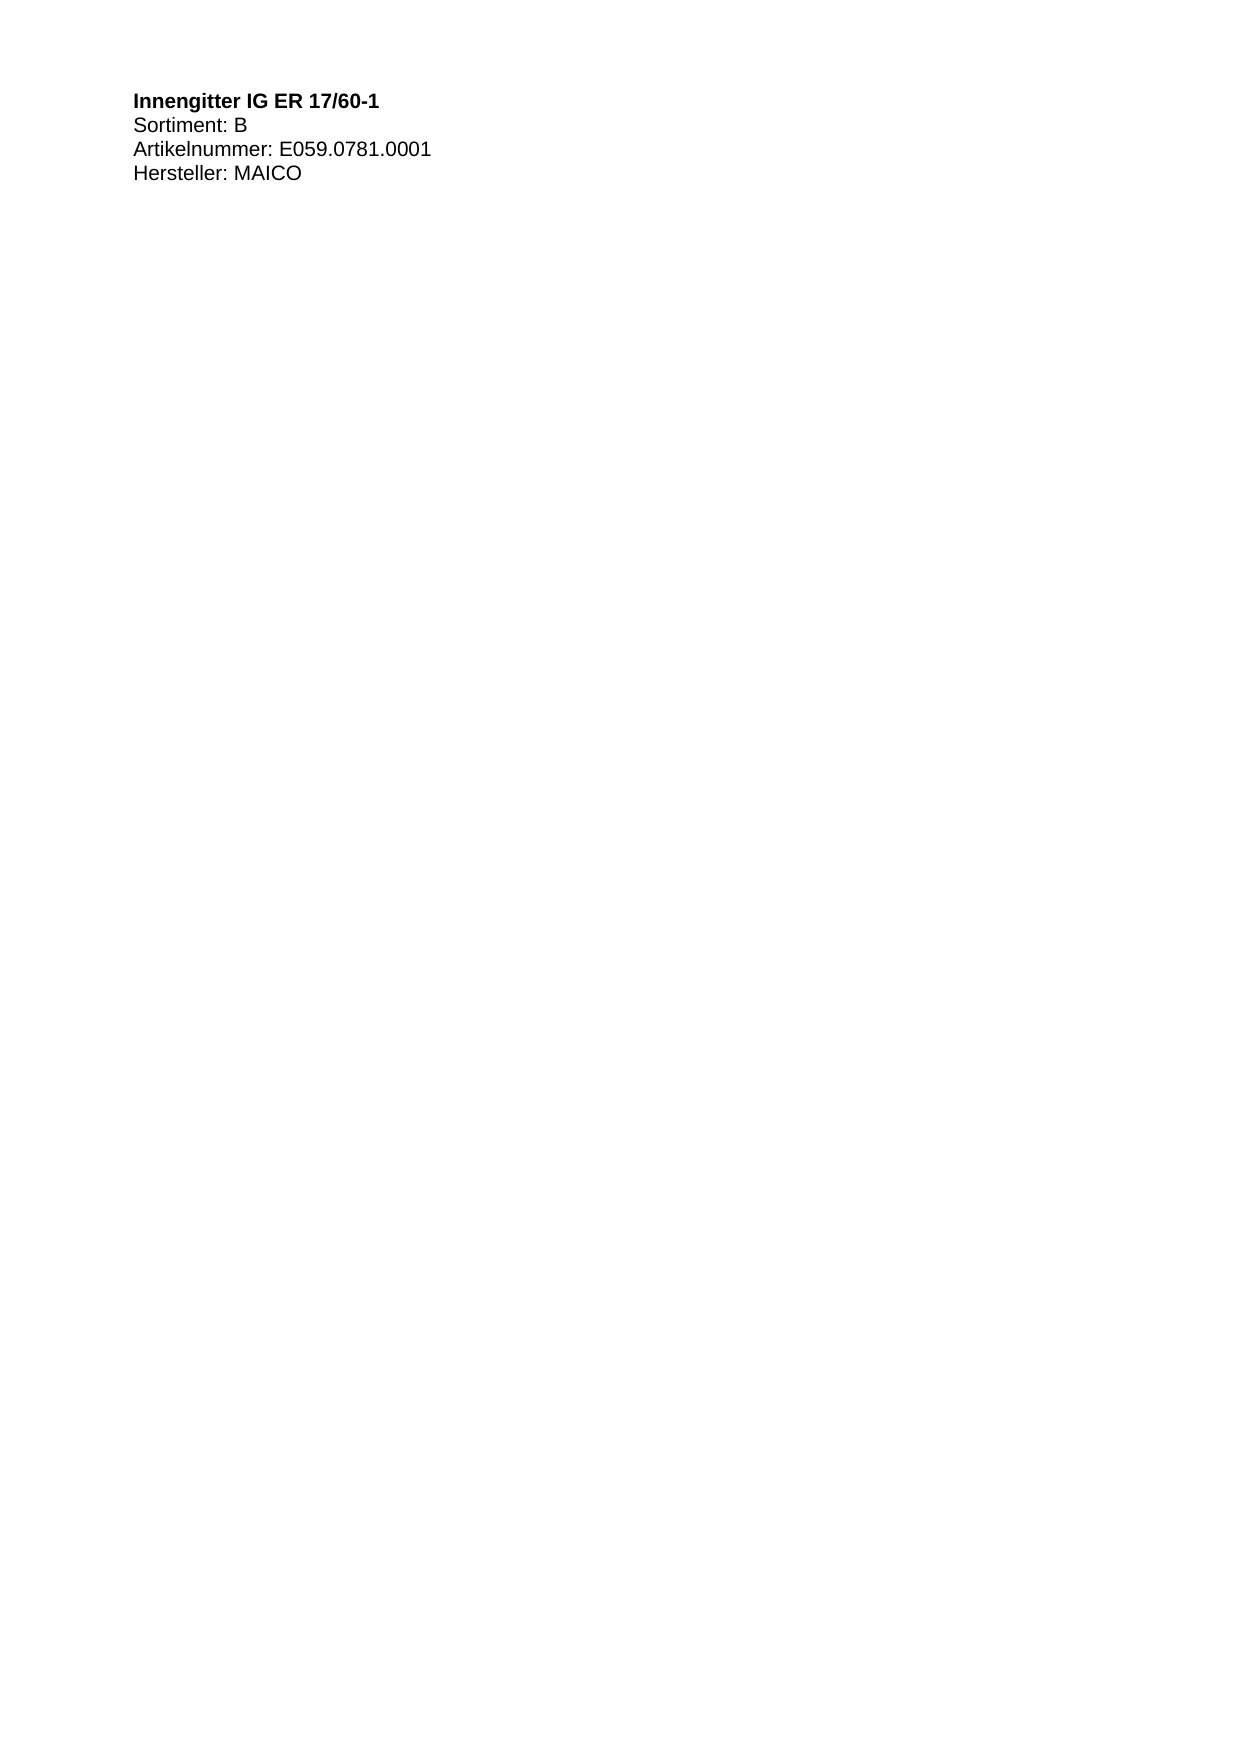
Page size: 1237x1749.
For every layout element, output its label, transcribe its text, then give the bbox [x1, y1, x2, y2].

text Innengitter IG ER 17/60-1Sortiment: B Artikelnummer: E059.0781.0001Hersteller: MAICO [133, 89, 1148, 184]
